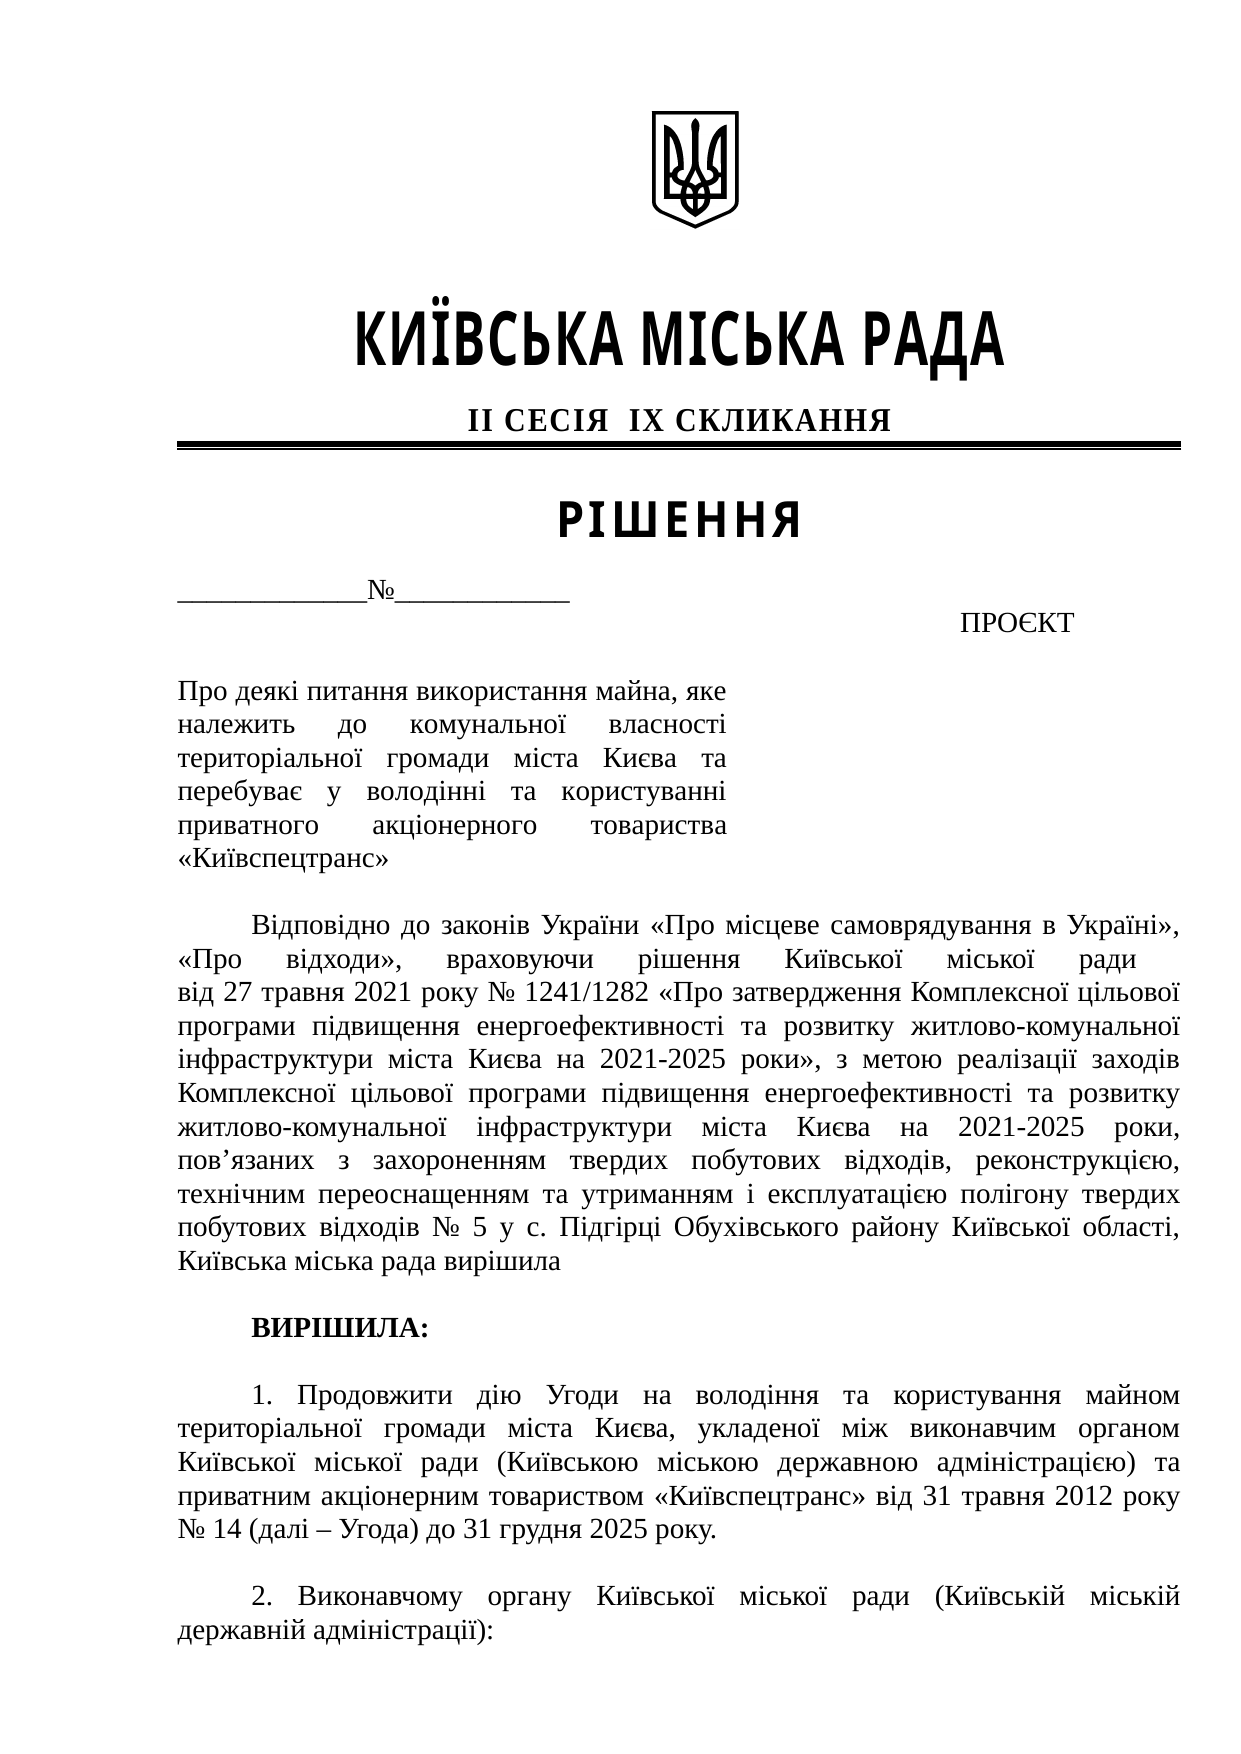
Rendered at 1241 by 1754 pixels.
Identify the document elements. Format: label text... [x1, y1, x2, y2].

text ВИРІШИЛА: [177, 1310, 1181, 1343]
text РІШЕННЯ [177, 483, 1181, 552]
text Відповідно до законів України «Про місцеве самоврядування в Україні», «Про відходи», враховуючи рішення Київської міської ради від 27 травня 2021 року № 1241/1282 «Про затвердження Комплексної цільової програми підвищення енергоефективності та розвитку житлово-комунальної інфраструктури міста Києва на 2021-2025 роки», з метою реалізації заходів Комплексної цільової програми підвищення енергоефективності та розвитку житлово-комунальної інфраструктури міста Києва на 2021-2025 роки, пов’язаних з захороненням твердих побутових відходів, реконструкцією, технічним переоснащенням та утриманням і експлуатацією полігону твердих побутових відходів № 5 у с. Підгірці Обухівського району Київської області, Київська міська рада вирішила [177, 907, 1181, 1276]
text КИЇВСЬКА МІСЬКА РАДА [177, 286, 1181, 388]
text _____________№____________ [177, 572, 1181, 606]
text ІІ СЕСІЯ ІХ СКЛИКАННЯ [177, 400, 1181, 441]
text 1. Продовжити дію Угоди на володіння та користування майном територіальної громади міста Києва, укладеної між виконавчим органом Київської міської ради (Київською міською державною адміністрацією) та приватним акціонерним товариством «Київспецтранс» від 31 травня 2012 року № 14 (далі – Угода) до 31 грудня 2025 року. [177, 1377, 1181, 1545]
picture [650, 111, 740, 230]
text 2. Виконавчому органу Київської міської ради (Київській міській державній адміністрації): [177, 1578, 1181, 1645]
table_header Про деякі питання використання майна, яке належить до комунальної власності територіальної громади міста Києва та перебуває у володінні та користуванні приватного акціонерного товариства «Київспецтранс» [166, 673, 738, 874]
text ПРОЄКТ [177, 606, 1181, 639]
